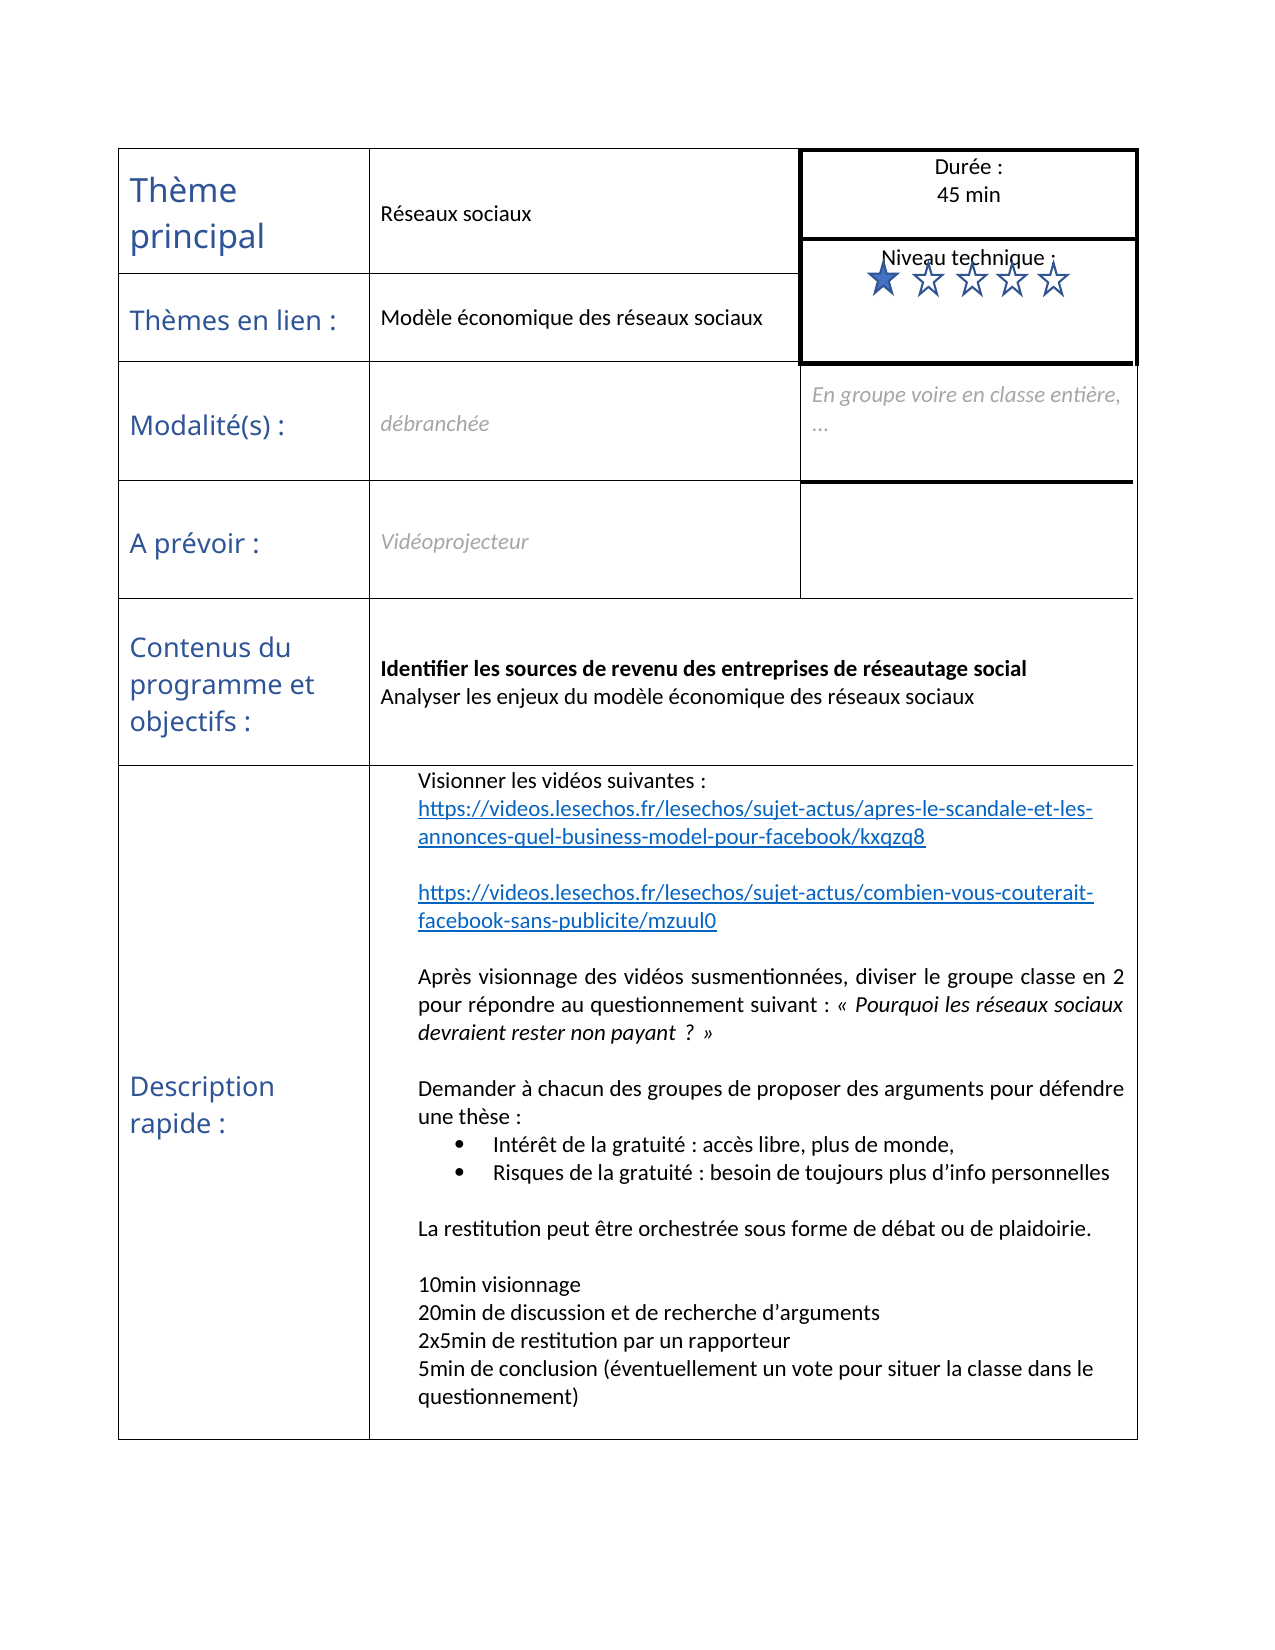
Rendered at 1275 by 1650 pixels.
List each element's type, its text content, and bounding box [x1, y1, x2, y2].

table_cell Thèmes en lien : [119, 274, 369, 361]
table_cell [801, 480, 1137, 598]
table_cell En groupe voire en classe entière, ... [801, 361, 1137, 479]
table_cell Visionner les vidéos suivantes : https://videos.lesechos.fr/lesechos/sujet-actus/apres-le-scandale-et-les-annonces-quel-business-model-pour-facebook/kxqzq8 https://videos.lesechos.fr/lesechos/sujet-actus/combien-vous-couterait-facebook-sans-publicite/mzuul0 Après visionnage des vidéos susmentionnées, diviser le groupe classe en 2 pour répondre au questionnement suivant : « Pourquoi les réseaux sociaux devraient rester non payant ? » Demander à chacun des groupes de proposer des arguments pour défendre une thèse : Intérêt de la gratuité : accès libre, plus de monde, Risques de la gratuité : besoin de toujours plus d’info personnelles La restitution peut être orchestrée sous forme de débat ou de plaidoirie. 10min visionnage 20min de discussion et de recherche d’arguments 2x5min de restitution par un rapporteur 5min de conclusion (éventuellement un vote pour situer la classe dans le questionnement) [370, 765, 1137, 1438]
table_cell Niveau technique : [803, 241, 1135, 273]
table_cell Description rapide : [119, 766, 369, 1438]
table_cell Modalité(s) : [119, 362, 369, 479]
table_header Réseaux sociaux [370, 149, 798, 273]
table_cell Modèle économique des réseaux sociaux [370, 274, 798, 361]
table_header Thème principal [119, 149, 369, 273]
table_cell débranchée [370, 362, 800, 479]
table_header Durée : 45 min [803, 152, 1135, 236]
table_cell Identifier les sources de revenu des entreprises de réseautage social Analyser les enjeux du modèle économique des réseaux sociaux [370, 598, 1137, 765]
table_cell [803, 273, 1135, 361]
table_cell A prévoir : [119, 481, 369, 598]
table_cell Contenus du programme et objectifs : [119, 599, 369, 765]
table_cell Vidéoprojecteur [370, 481, 800, 598]
